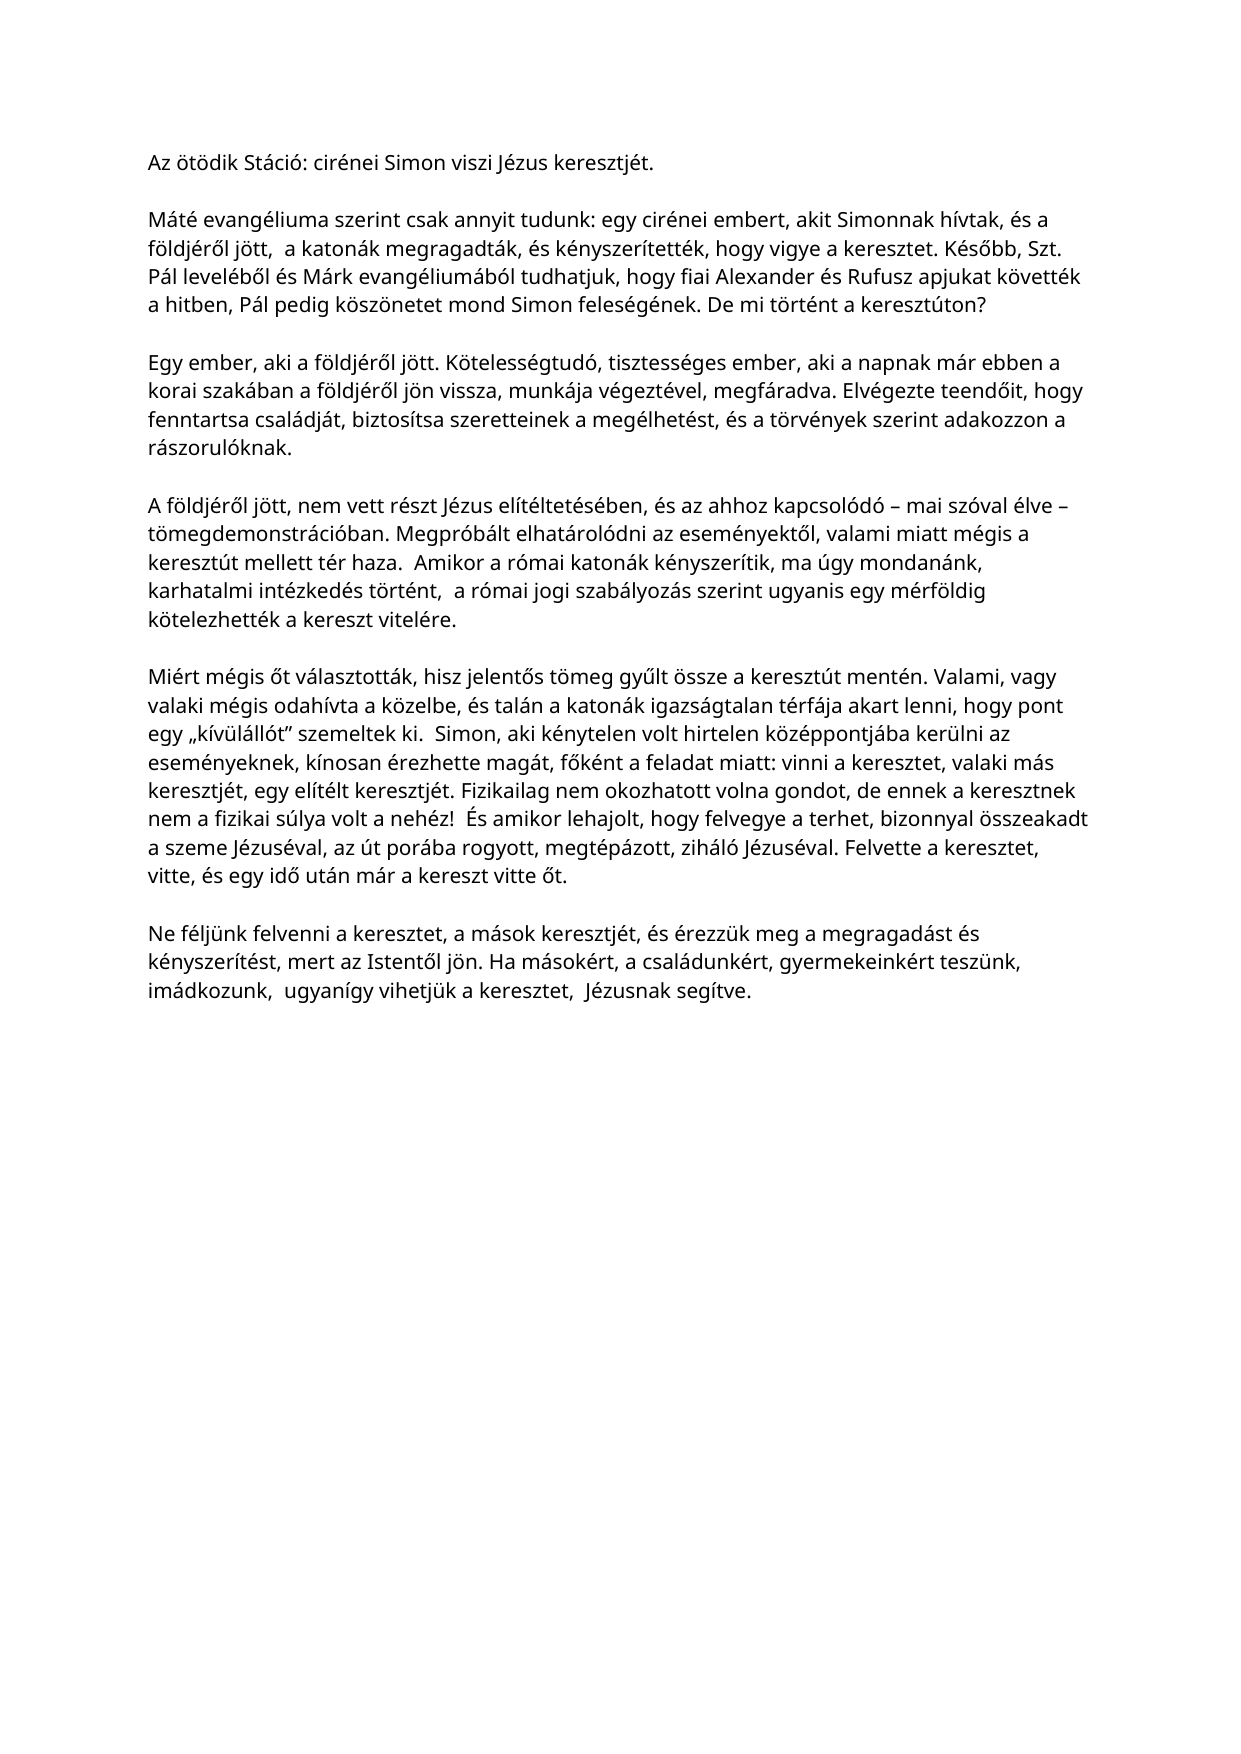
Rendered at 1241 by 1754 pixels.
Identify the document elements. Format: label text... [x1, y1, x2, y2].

text Miért mégis őt választották, hisz jelentős tömeg gyűlt össze a keresztút mentén. Valami, vagy valaki mégis odahívta a közelbe, és talán a katonák igazságtalan térfája akart lenni, hogy pont egy „kívülállót” szemeltek ki. Simon, aki kénytelen volt hirtelen középpontjába kerülni az eseményeknek, kínosan érezhette magát, főként a feladat miatt: vinni a keresztet, valaki más keresztjét, egy elítélt keresztjét. Fizikailag nem okozhatott volna gondot, de ennek a keresztnek nem a fizikai súlya volt a nehéz! És amikor lehajolt, hogy felvegye a terhet, bizonnyal összeakadt a szeme Jézuséval, az út porába rogyott, megtépázott, ziháló Jézuséval. Felvette a keresztet, vitte, és egy idő után már a kereszt vitte őt. [148, 662, 1093, 890]
text Máté evangéliuma szerint csak annyit tudunk: egy cirénei embert, akit Simonnak hívtak, és a földjéről jött, a katonák megragadták, és kényszerítették, hogy vigye a keresztet. Később, Szt. Pál leveléből és Márk evangéliumából tudhatjuk, hogy fiai Alexander és Rufusz apjukat követték a hitben, Pál pedig köszönetet mond Simon feleségének. De mi történt a keresztúton? [148, 205, 1093, 319]
text Az ötödik Stáció: cirénei Simon viszi Jézus keresztjét. [148, 148, 1093, 176]
text Ne féljünk felvenni a keresztet, a mások keresztjét, és érezzük meg a megragadást és kényszerítést, mert az Istentől jön. Ha másokért, a családunkért, gyermekeinkért teszünk, imádkozunk, ugyanígy vihetjük a keresztet, Jézusnak segítve. [148, 919, 1093, 1004]
text Egy ember, aki a földjéről jött. Kötelességtudó, tisztességes ember, aki a napnak már ebben a korai szakában a földjéről jön vissza, munkája végeztével, megfáradva. Elvégezte teendőit, hogy fenntartsa családját, biztosítsa szeretteinek a megélhetést, és a törvények szerint adakozzon a rászorulóknak. [148, 348, 1093, 462]
text A földjéről jött, nem vett részt Jézus elítéltetésében, és az ahhoz kapcsolódó – mai szóval élve – tömegdemonstrációban. Megpróbált elhatárolódni az eseményektől, valami miatt mégis a keresztút mellett tér haza. Amikor a római katonák kényszerítik, ma úgy mondanánk, karhatalmi intézkedés történt, a római jogi szabályozás szerint ugyanis egy mérföldig kötelezhették a kereszt vitelére. [148, 491, 1093, 633]
